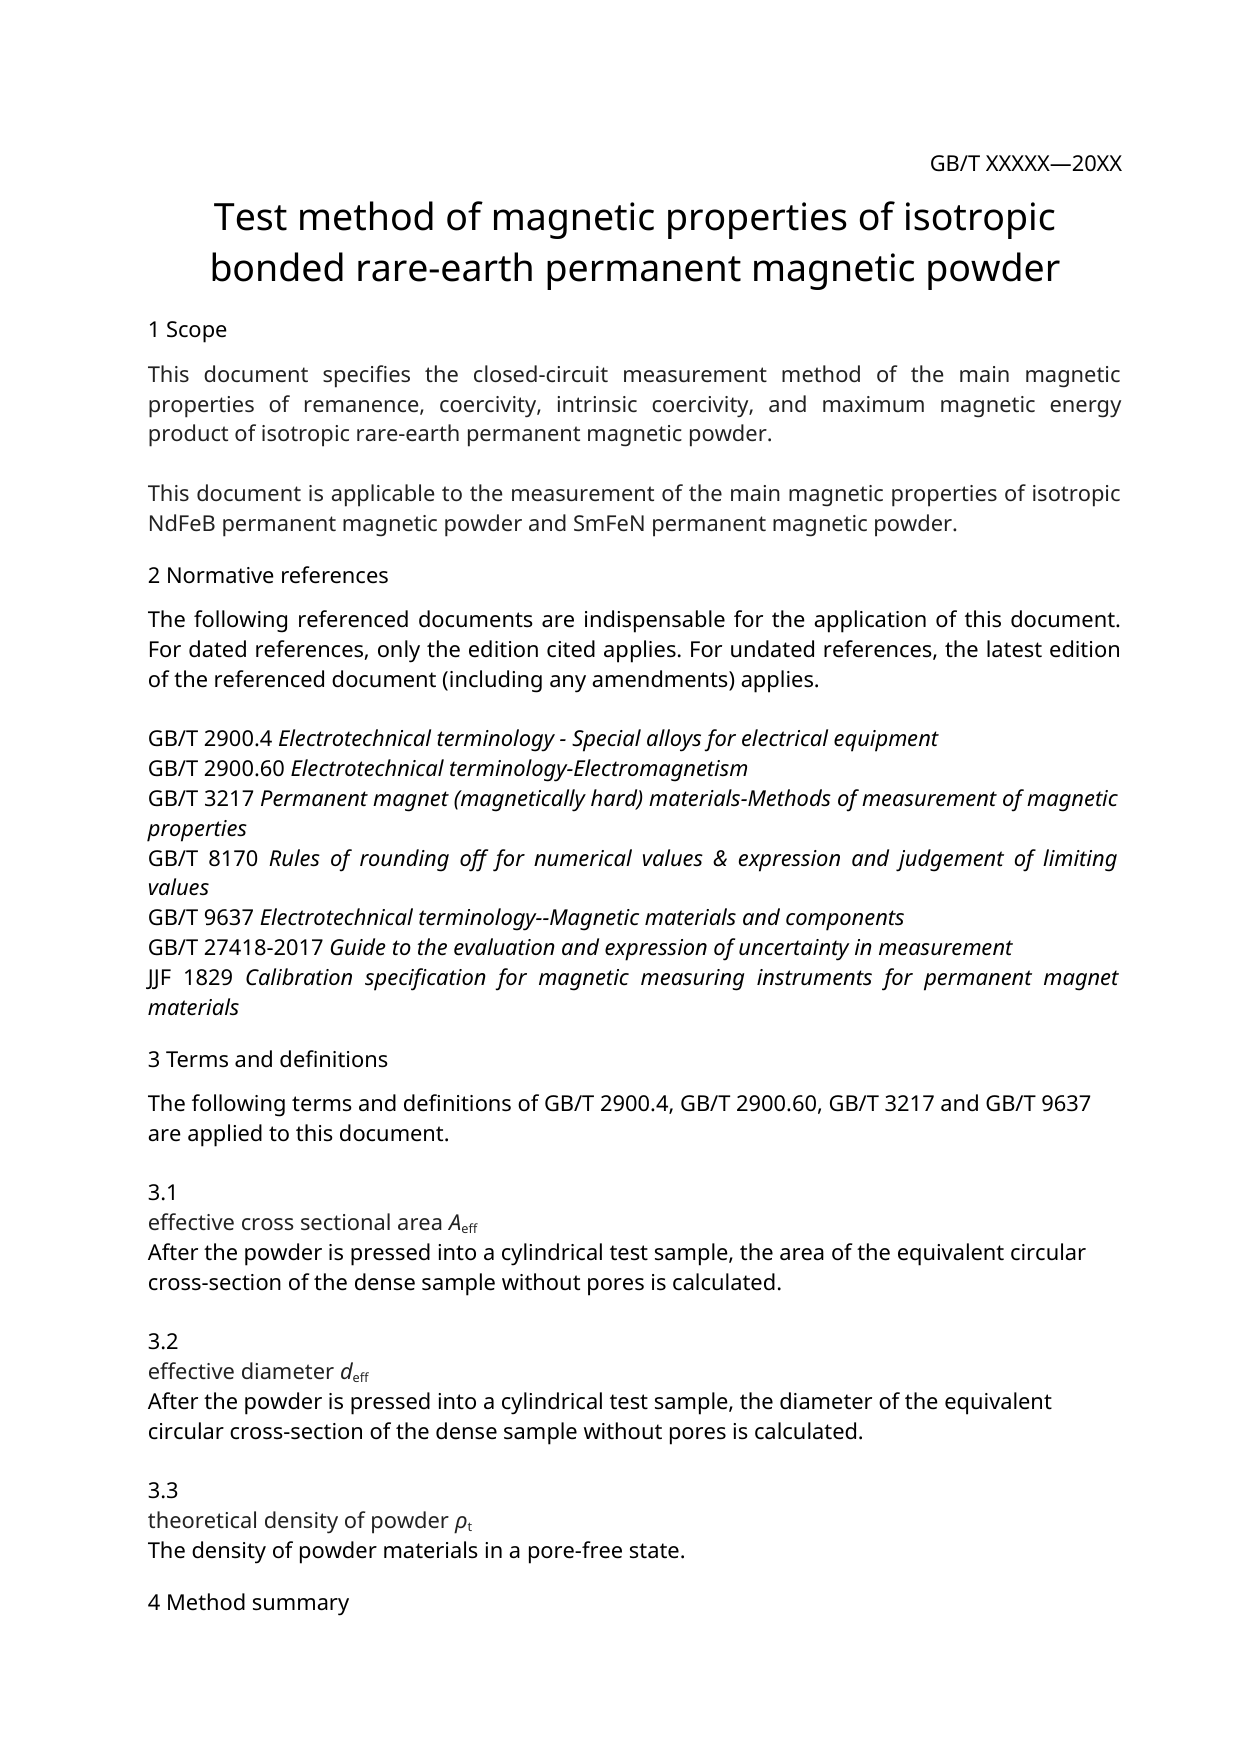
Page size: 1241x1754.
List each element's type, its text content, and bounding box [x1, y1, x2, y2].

subtitle 1 Scope [148, 304, 1122, 346]
text GB/T 3217 Permanent magnet (magnetically hard) materials-Methods of measurement of magnetic properties [148, 783, 1122, 842]
text GB/T 9637 Electrotechnical terminology--Magnetic materials and components [148, 902, 1122, 932]
text 3.3 [148, 1475, 1122, 1505]
subtitle 4 Method summary [148, 1577, 1122, 1619]
text effective diameter deff [148, 1356, 1122, 1386]
text GB/T 2900.60 Electrotechnical terminology-Electromagnetism [148, 753, 1122, 783]
text 3.1 [148, 1177, 1122, 1207]
text After the powder is pressed into a cylindrical test sample, the diameter of the equivalent circular cross-section of the dense sample without pores is calculated. [148, 1386, 1122, 1445]
text Test method of magnetic properties of isotropic bonded rare-earth permanent magnetic powder [148, 190, 1122, 292]
text This document specifies the closed-circuit measurement method of the main magnetic properties of remanence, coercivity, intrinsic coercivity, and maximum magnetic energy product of isotropic rare-earth permanent magnetic powder. [148, 359, 1122, 448]
text The following terms and definitions of GB/T 2900.4, GB/T 2900.60, GB/T 3217 and GB/T 9637 are applied to this document. [450, 1088, 1122, 1147]
text GB/T 2900.4 Electrotechnical terminology - Special alloys for electrical equipment [148, 723, 1122, 753]
text The density of powder materials in a pore-free state. [148, 1535, 1122, 1564]
text GB/T 8170 Rules of rounding off for numerical values & expression and judgement of limiting values [148, 842, 1122, 902]
text JJF 1829 Calibration specification for magnetic measuring instruments for permanent magnet materials [148, 962, 1122, 1021]
text effective cross sectional area Aeff [148, 1207, 1122, 1237]
text After the powder is pressed into a cylindrical test sample, the area of the equivalent circular cross-section of the dense sample without pores is calculated. [782, 1237, 1122, 1296]
subtitle 2 Normative references [148, 550, 1122, 592]
text The following referenced documents are indispensable for the application of this document. For dated references, only the edition cited applies. For undated references, the latest edition of the referenced document (including any amendments) applies. [148, 604, 1122, 693]
text GB/T 27418-2017 Guide to the evaluation and expression of uncertainty in measurement [148, 932, 1122, 962]
text 3.2 [148, 1326, 1122, 1356]
subtitle 3 Terms and definitions [148, 1034, 1122, 1075]
text This document is applicable to the measurement of the main magnetic properties of isotropic NdFeB permanent magnetic powder and SmFeN permanent magnetic powder. [148, 478, 1122, 537]
text theoretical density of powder ρt [148, 1505, 1122, 1535]
